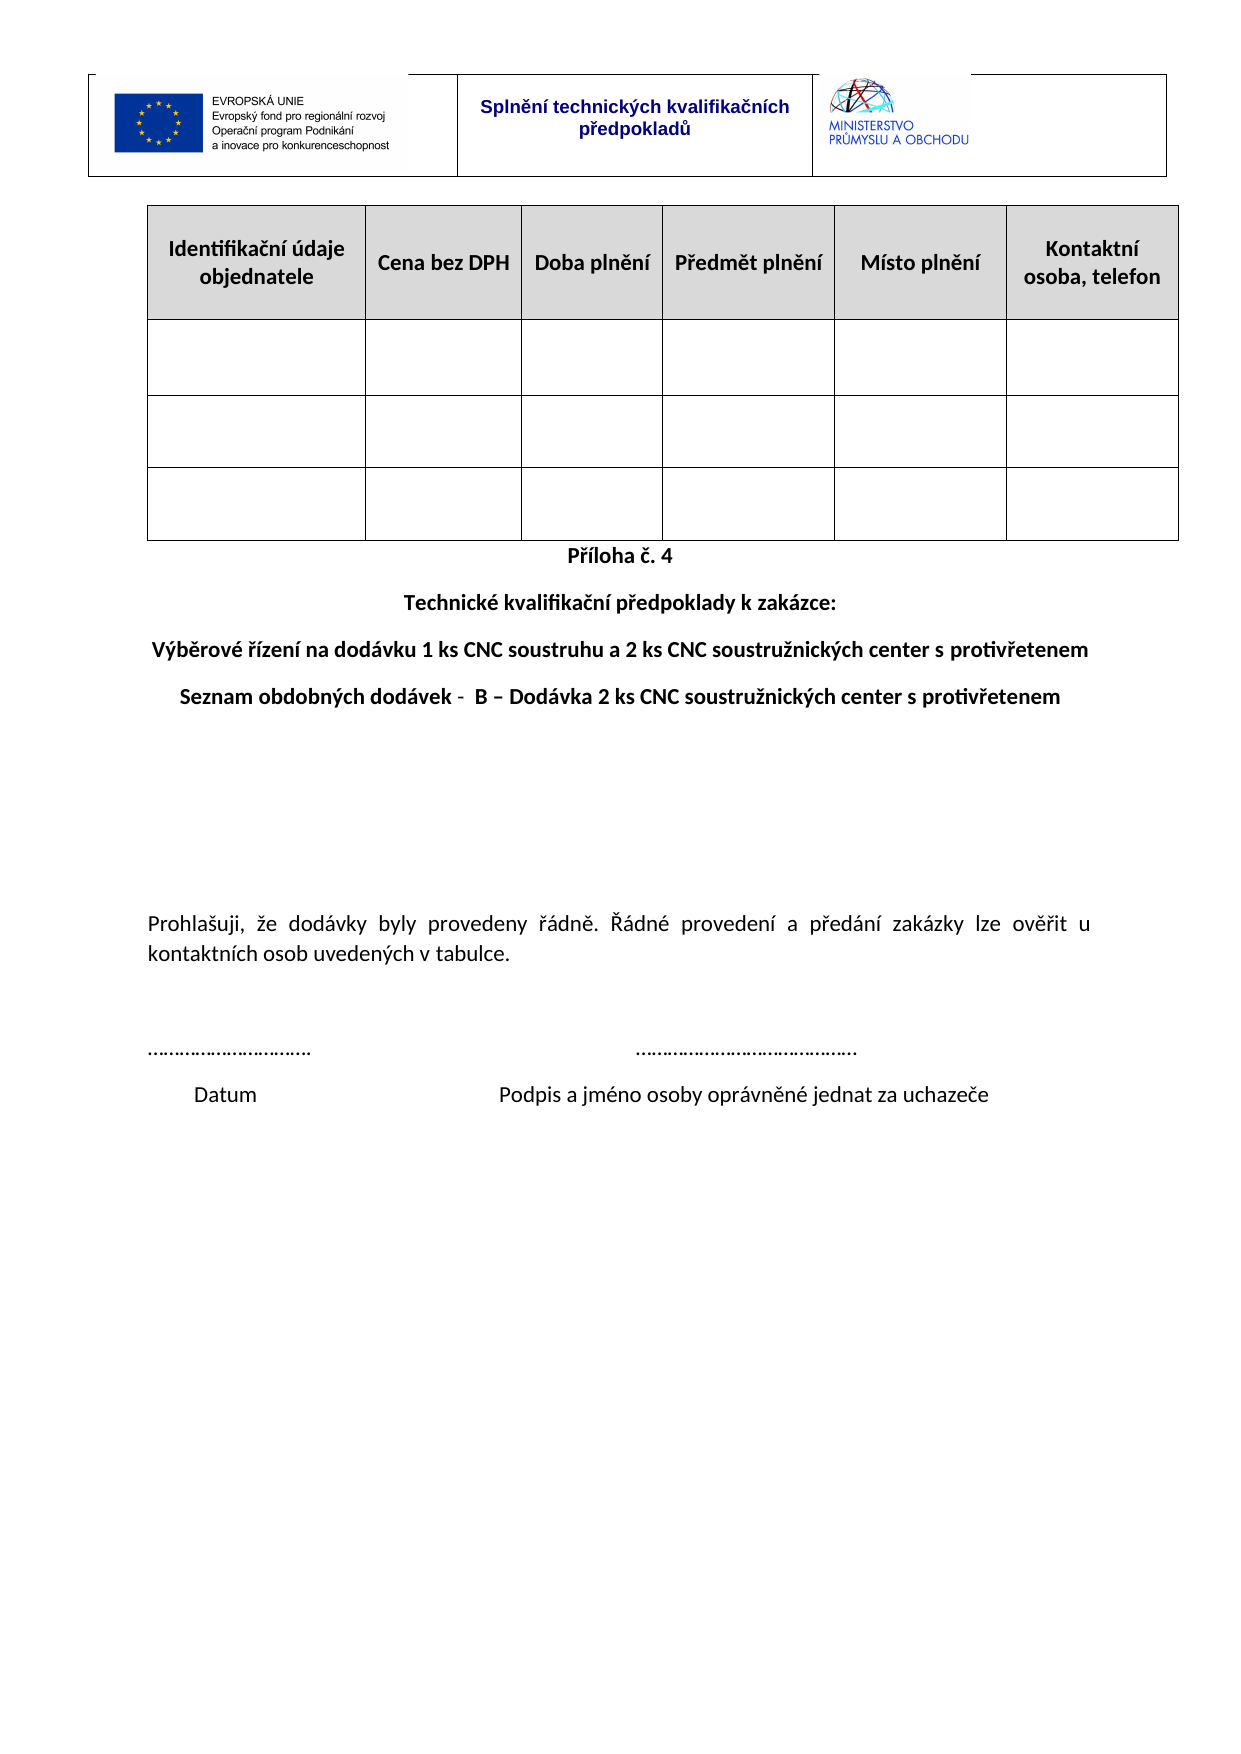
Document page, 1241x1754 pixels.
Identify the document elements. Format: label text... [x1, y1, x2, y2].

table_cell [366, 468, 521, 540]
table_header Identifikační údaje objednatele [148, 206, 365, 319]
table_cell [663, 396, 834, 467]
table_cell [148, 320, 365, 395]
text Seznam obdobných dodávek - B – Dodávka 2 ks CNC soustružnických center s protivřetenem [148, 682, 1093, 710]
text Datum Podpis a jméno osoby oprávněné jednat za uchazeče [148, 1080, 1093, 1108]
table_cell [663, 320, 834, 395]
table_cell [148, 468, 365, 540]
text Příloha č. 4 [148, 541, 1093, 569]
table_cell [663, 468, 834, 540]
table_header Cena bez DPH [366, 206, 521, 319]
text Prohlašuji, že dodávky byly provedeny řádně. Řádné provedení a předání zakázky lze ověřit u kontaktních osob uvedených v tabulce. [148, 909, 1093, 967]
table_cell [366, 320, 521, 395]
table_header Doba plnění [522, 206, 662, 319]
text Technické kvalifikační předpoklady k zakázce: [148, 588, 1093, 616]
table_cell [835, 396, 1006, 467]
table_cell [366, 396, 521, 467]
table_header Kontaktní osoba, telefon [1007, 206, 1178, 319]
table_cell [148, 396, 365, 467]
text Výběrové řízení na dodávku 1 ks CNC soustruhu a 2 ks CNC soustružnických center s protivřetenem [148, 635, 1093, 663]
text …………………………. …………………………………… [148, 1033, 1093, 1061]
table_cell [1007, 396, 1178, 467]
table_cell [522, 468, 662, 540]
table_header Místo plnění [835, 206, 1006, 319]
table_cell [1007, 320, 1178, 395]
picture [95, 74, 409, 172]
table_header Předmět plnění [663, 206, 834, 319]
table_cell [522, 320, 662, 395]
table_cell [835, 468, 1006, 540]
table_cell [835, 320, 1006, 395]
table_cell [522, 396, 662, 467]
table_cell [1007, 468, 1178, 540]
picture [819, 74, 971, 149]
